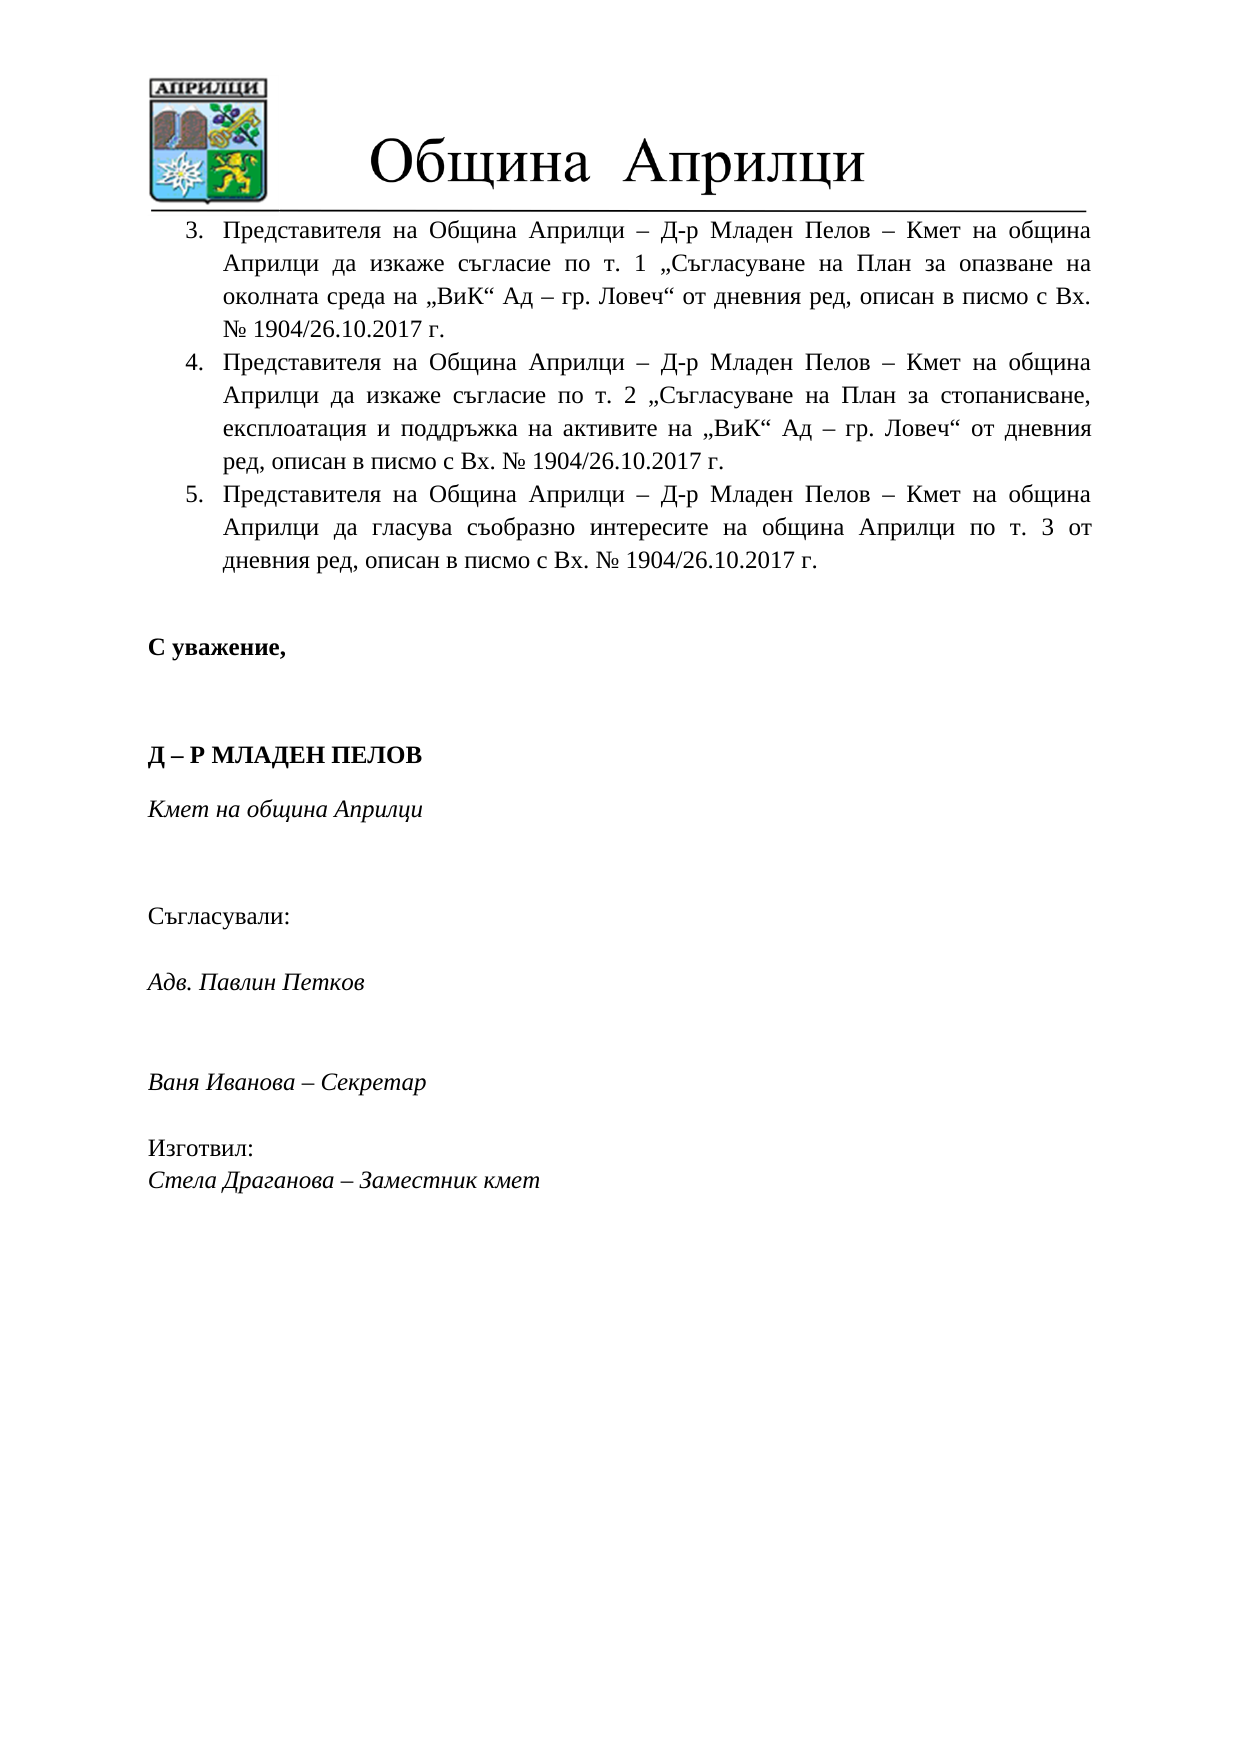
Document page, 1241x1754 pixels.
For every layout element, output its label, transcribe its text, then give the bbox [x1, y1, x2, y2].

list Представителя на Община Априлци – Д-р Младен Пелов – Кмет на община Априлци да изкаже съгласие по т. 1 „Съгласуване на План за опазване на околната среда на „ВиК“ Ад – гр. Ловеч“ от дневния ред, описан в писмо с Вх. № 1904/26.10.2017 г. [185, 216, 1093, 343]
text Адв. Павлин Петков [148, 967, 1093, 996]
text С уважение, [148, 632, 1093, 661]
text Ваня Иванова – Секретар [148, 1067, 1093, 1095]
text Кмет на община Априлци [148, 794, 1093, 822]
text Стела Драганова – Заместник кмет [148, 1166, 1093, 1194]
text Д – Р МЛАДЕН ПЕЛОВ [148, 740, 1093, 769]
text Изготвил: [148, 1133, 1093, 1161]
text Съгласували: [148, 901, 1093, 930]
list Представителя на Община Априлци – Д-р Младен Пелов – Кмет на община Априлци да гласува съобразно интересите на община Априлци по т. 3 от дневния ред, описан в писмо с Вх. № 1904/26.10.2017 г. [185, 479, 1093, 574]
list Представителя на Община Априлци – Д-р Младен Пелов – Кмет на община Априлци да изкаже съгласие по т. 2 „Съгласуване на План за стопанисване, експлоатация и поддръжка на активите на „ВиК“ Ад – гр. Ловеч“ от дневния ред, описан в писмо с Вх. № 1904/26.10.2017 г. [185, 347, 1093, 475]
picture [147, 73, 1093, 216]
